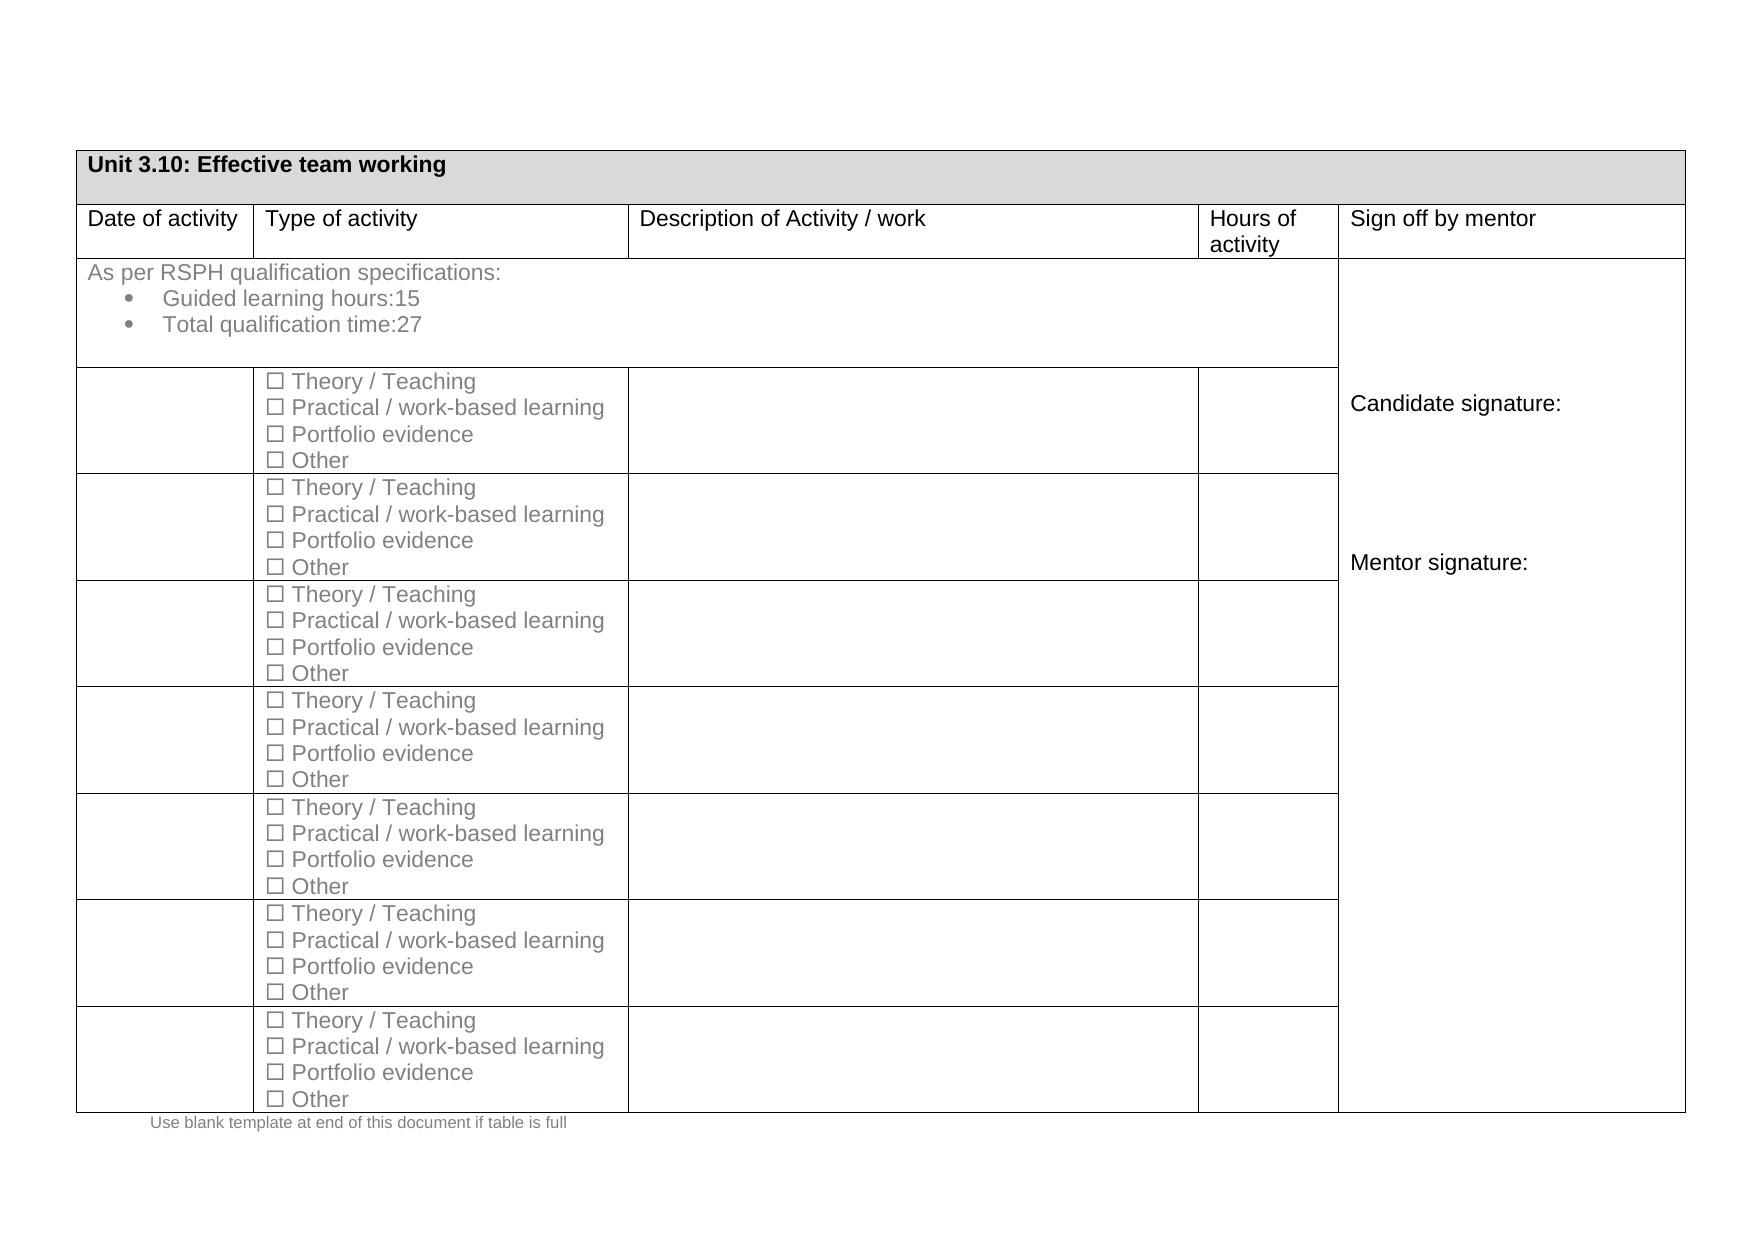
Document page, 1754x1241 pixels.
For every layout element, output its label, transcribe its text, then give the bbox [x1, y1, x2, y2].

table_cell [1199, 474, 1338, 580]
table_cell [77, 794, 253, 899]
table_cell Date of activity [77, 205, 253, 257]
table_cell Hours of activity [1199, 205, 1338, 257]
table_cell Type of activity [254, 205, 628, 257]
table_cell [77, 1007, 253, 1112]
table_cell [77, 900, 253, 1006]
table_cell [629, 687, 1198, 793]
table_cell [629, 581, 1198, 686]
table_cell [1199, 900, 1338, 1006]
table_cell [77, 474, 253, 580]
table_cell [629, 368, 1198, 473]
text Use blank template at end of this document if table is full [150, 1113, 1604, 1132]
table_cell Theory / Teaching Practical / work-based learning Portfolio evidence Other [254, 474, 628, 580]
table_cell As per RSPH qualification specifications: Guided learning hours:15 Total qualification time:27 [77, 259, 1338, 367]
table_header Unit 3.10: Effective team working [77, 151, 1685, 204]
table_cell Sign off by mentor [1339, 205, 1685, 257]
table_cell [1199, 368, 1338, 473]
table_cell [629, 900, 1198, 1006]
table_cell [77, 368, 253, 473]
table_cell Candidate signature: Mentor signature: [1339, 259, 1685, 1112]
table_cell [254, 1007, 628, 1112]
table_cell [1199, 687, 1338, 793]
table_cell Theory / Teaching Practical / work-based learning Portfolio evidence Other [254, 687, 628, 793]
table_cell [629, 1007, 1198, 1112]
table_cell [629, 794, 1198, 899]
table_cell Theory / Teaching Practical / work-based learning Portfolio evidence Other [254, 581, 628, 686]
table_cell Theory / Teaching Practical / work-based learning Portfolio evidence Other [254, 794, 628, 899]
table_cell [629, 474, 1198, 580]
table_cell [254, 900, 628, 1006]
table_cell [1199, 1007, 1338, 1112]
table_cell [77, 687, 253, 793]
table_cell [1199, 794, 1338, 899]
table_cell [77, 581, 253, 686]
table_cell Theory / Teaching Practical / work-based learning Portfolio evidence Other [254, 368, 628, 473]
table_cell Description of Activity / work [629, 205, 1198, 257]
table_cell [1199, 581, 1338, 686]
